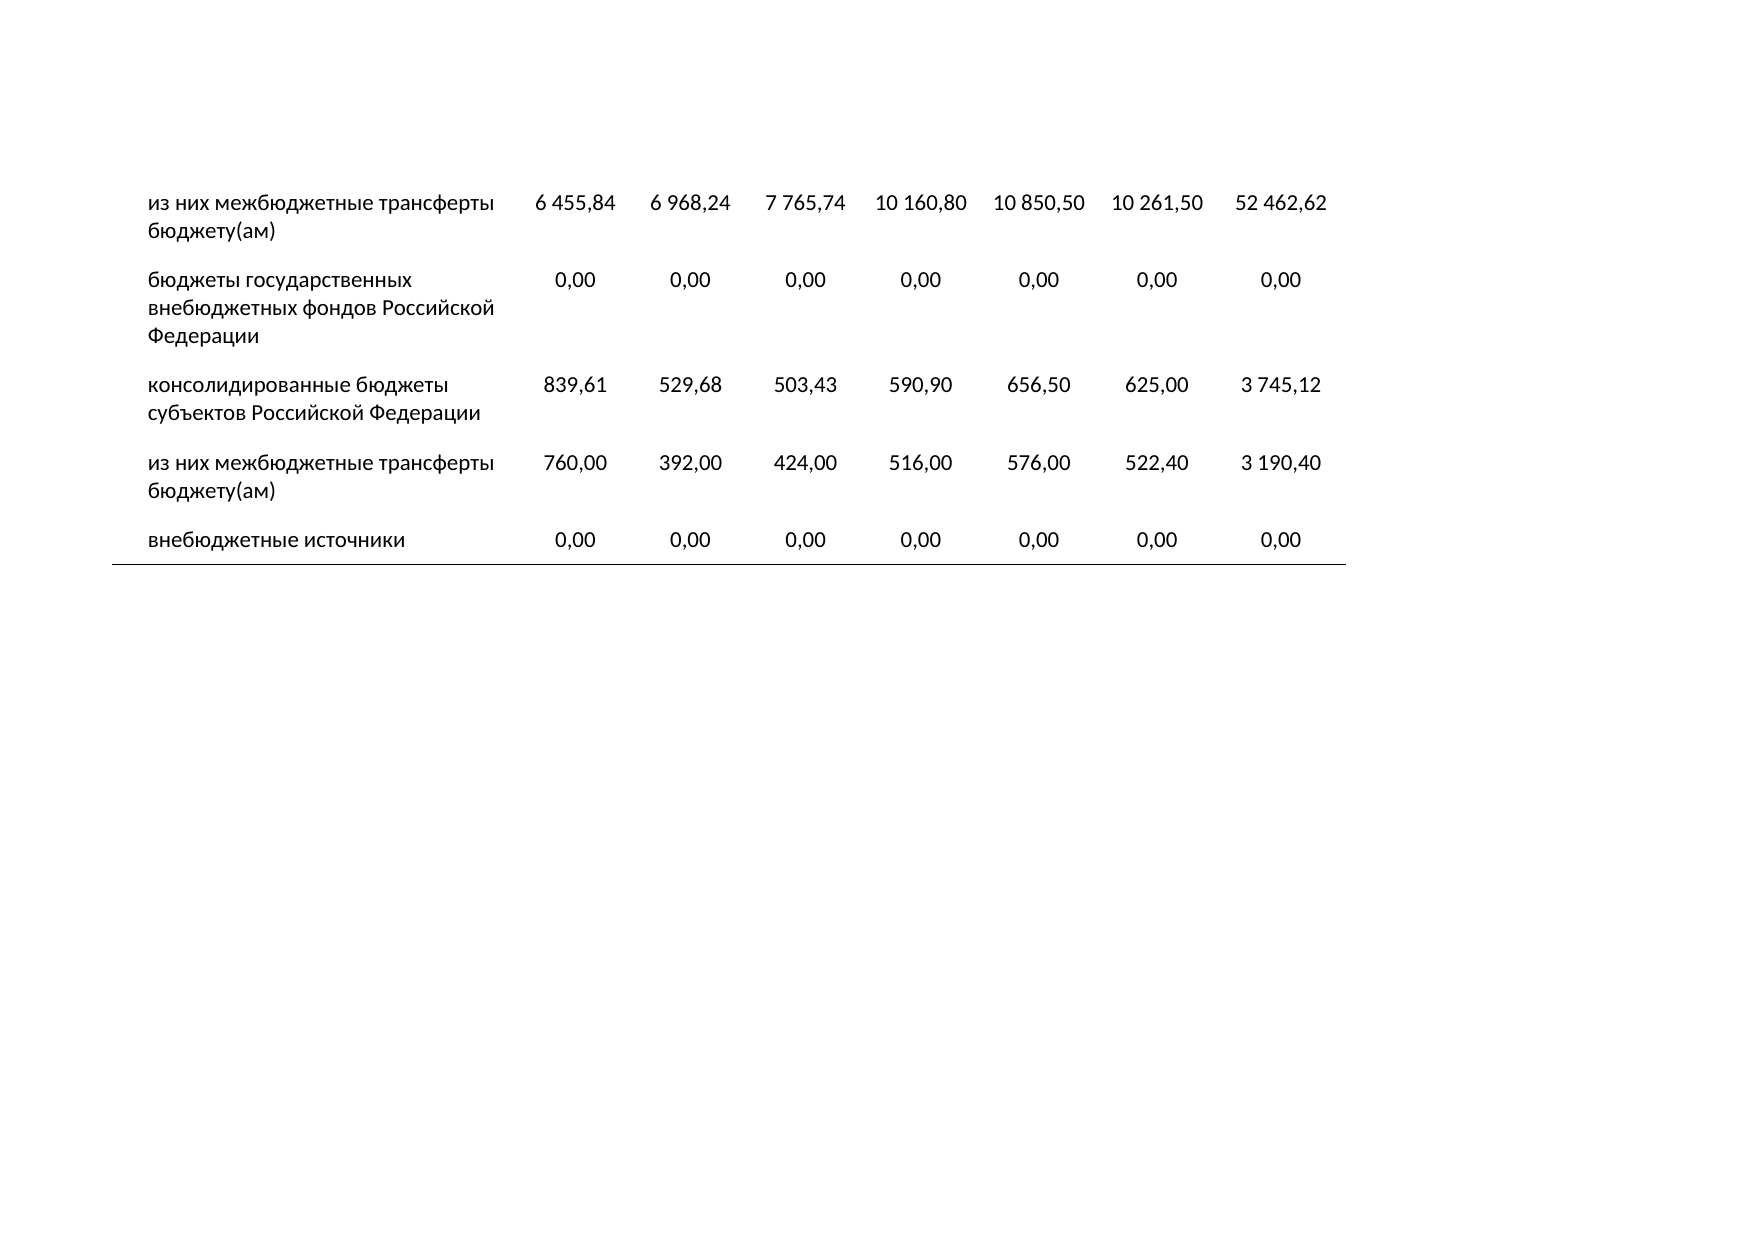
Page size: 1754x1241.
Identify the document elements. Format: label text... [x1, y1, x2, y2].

table_cell 0,00 [1098, 514, 1216, 564]
table_cell 0,00 [749, 514, 861, 564]
table_cell 529,68 [631, 360, 749, 437]
table_cell 522,40 [1098, 437, 1216, 514]
table_cell 625,00 [1098, 360, 1216, 437]
table_cell консолидированные бюджеты субъектов Российской Федерации [112, 360, 519, 437]
table_cell 503,43 [749, 360, 861, 437]
table_cell 52 462,62 [1216, 177, 1346, 254]
table_cell 656,50 [980, 360, 1098, 437]
table_cell 3 190,40 [1216, 437, 1346, 514]
table_cell 0,00 [861, 514, 979, 564]
table_cell из них межбюджетные трансферты бюджету(ам) [112, 437, 519, 514]
table_cell 10 850,50 [980, 177, 1098, 254]
table_cell 424,00 [749, 437, 861, 514]
table_cell 839,61 [519, 360, 631, 437]
table_cell 10 261,50 [1098, 177, 1216, 254]
table_cell бюджеты государственных внебюджетных фондов Российской Федерации [112, 255, 519, 360]
table_cell 0,00 [861, 255, 979, 360]
table_cell 0,00 [631, 255, 749, 360]
table_cell 0,00 [1216, 255, 1346, 360]
table_cell из них межбюджетные трансферты бюджету(ам) [112, 177, 519, 254]
table_cell 0,00 [980, 514, 1098, 564]
table_cell 0,00 [1216, 514, 1346, 564]
table_cell 0,00 [519, 514, 631, 564]
table_cell 576,00 [980, 437, 1098, 514]
table_cell 0,00 [980, 255, 1098, 360]
table_cell 0,00 [1098, 255, 1216, 360]
table_cell внебюджетные источники [112, 514, 519, 564]
table_cell 6 455,84 [519, 177, 631, 254]
table_cell 7 765,74 [749, 177, 861, 254]
table_cell 0,00 [749, 255, 861, 360]
table_cell 6 968,24 [631, 177, 749, 254]
table_cell 10 160,80 [861, 177, 979, 254]
table_cell 3 745,12 [1216, 360, 1346, 437]
table_cell 0,00 [519, 255, 631, 360]
table_cell 0,00 [631, 514, 749, 564]
table_cell 760,00 [519, 437, 631, 514]
table_cell 590,90 [861, 360, 979, 437]
table_cell 392,00 [631, 437, 749, 514]
table_cell 516,00 [861, 437, 979, 514]
